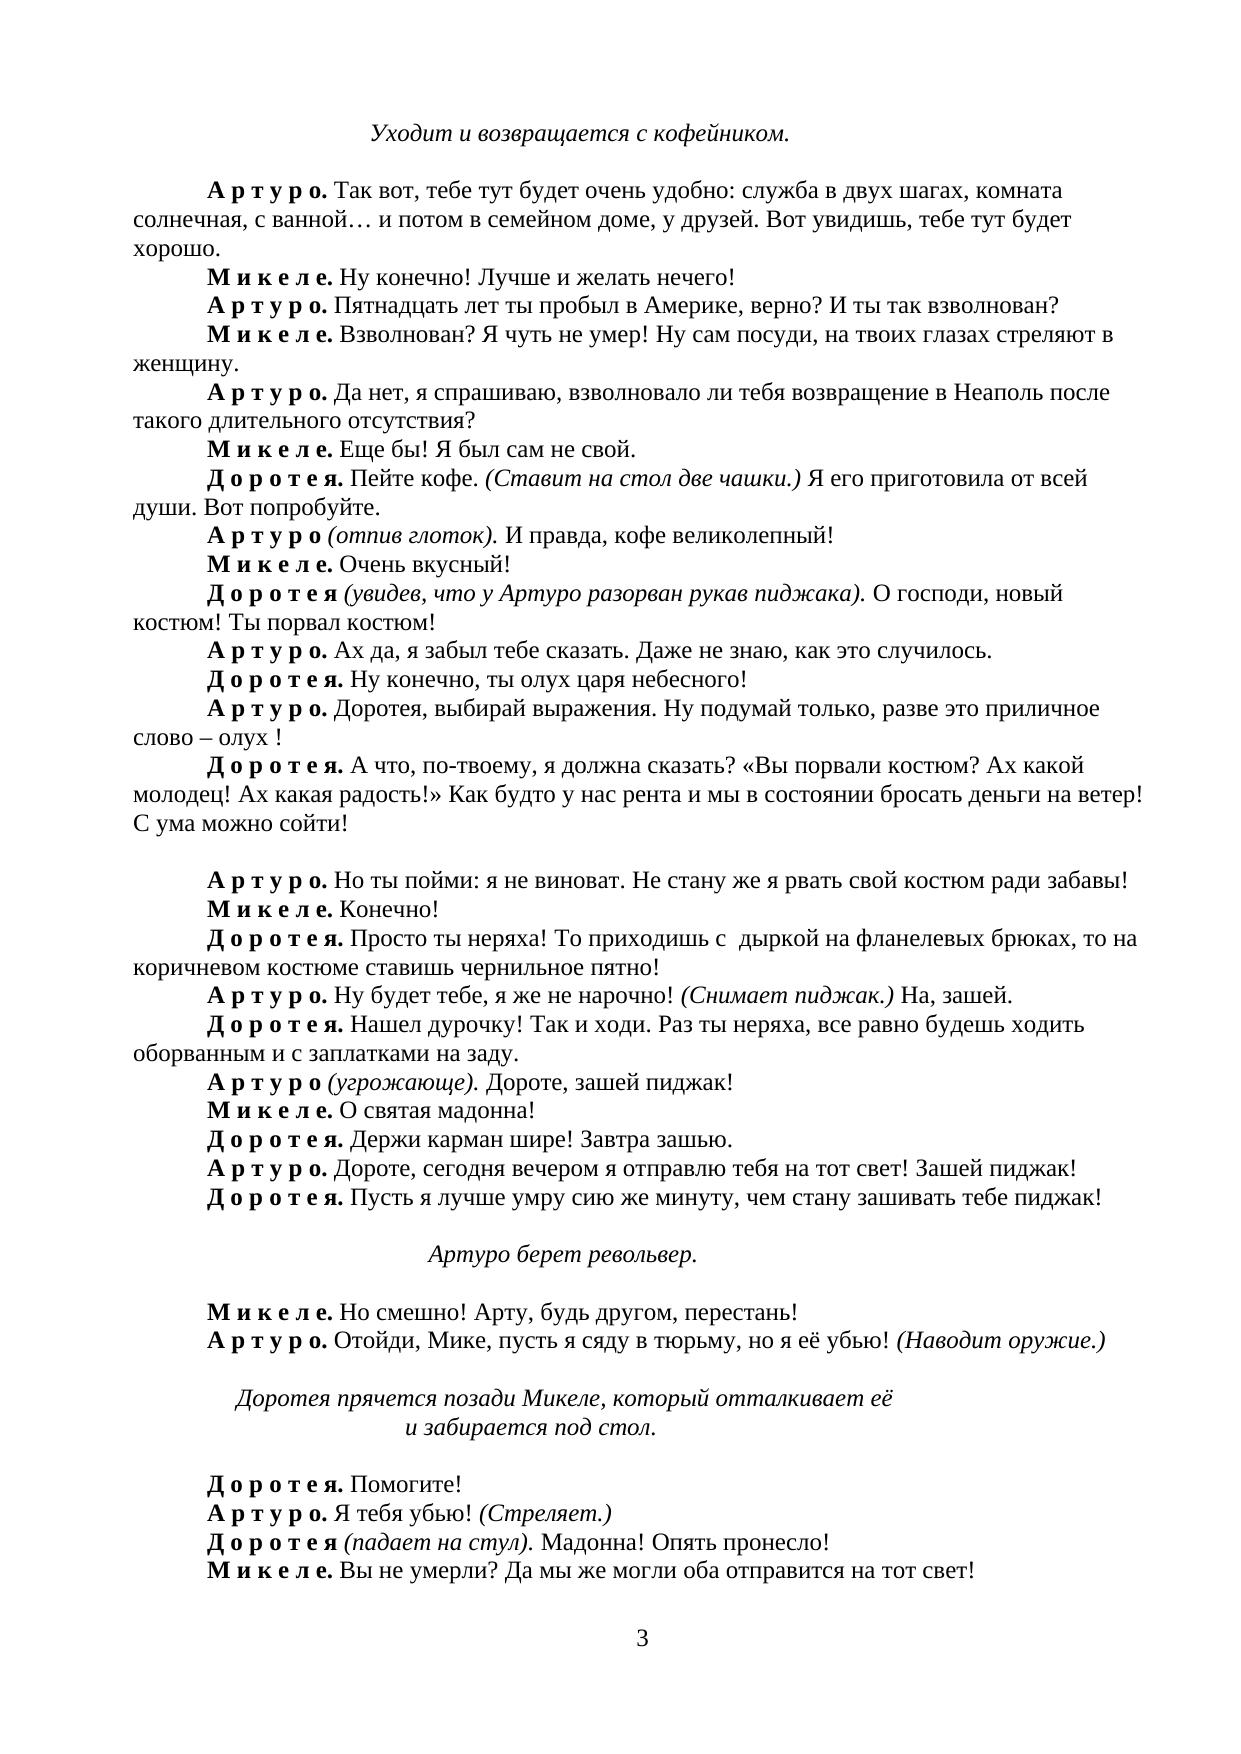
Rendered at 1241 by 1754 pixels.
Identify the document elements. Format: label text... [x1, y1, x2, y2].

text М и к е л е. Еще бы! Я был сам не свой. [133, 434, 1152, 463]
text А р т у р о. Ну будет тебе, я же не нарочно! (Снимает пиджак.) На, зашей. [133, 981, 1152, 1009]
text Д о р о т е я (падает на стул). Мадонна! Опять пронесло! [133, 1527, 1152, 1556]
text А р т у р о. Пятнадцать лет ты пробыл в Америке, верно? И ты так взволнован? [133, 291, 1152, 319]
text А р т у р о. Ах да, я забыл тебе сказать. Даже не знаю, как это случилось. [133, 636, 1152, 664]
text Доротея прячется позади Микеле, который отталкивает её [133, 1383, 1152, 1412]
text А р т у р о. Дороте, сегодня вечером я отправлю тебя на тот свет! Зашей пиджак! [133, 1153, 1152, 1182]
text Д о р о т е я. А что, по-твоему, я должна сказать? «Вы порвали костюм? Ах какой молодец! Ах какая радость!» Как будто у нас рента и мы в состоянии бросать деньги на ветер! С ума можно сойти! [133, 751, 1152, 837]
text А р т у р о (отпив глоток). И правда, кофе великолепный! [133, 521, 1152, 549]
text М и к е л е. Ну конечно! Лучше и желать нечего! [133, 262, 1152, 291]
text Д о р о т е я. Пейте кофе. (Ставит на стол две чашки.) Я его приготовила от всей души. Вот попробуйте. [133, 463, 1152, 521]
text Д о р о т е я (увидев, что у Артуро разорван рукав пиджака). О господи, новый костюм! Ты порвал костюм! [133, 578, 1152, 636]
text А р т у р о. Так вот, тебе тут будет очень удобно: служба в двух шагах, комната солнечная, с ванной… и потом в семейном доме, у друзей. Вот увидишь, тебе тут будет хорошо. [133, 176, 1152, 262]
text М и к е л е. Взволнован? Я чуть не умер! Ну сам посуди, на твоих глазах стреляют в женщину. [133, 319, 1152, 377]
text А р т у р о. Я тебя убью! (Стреляет.) [133, 1498, 1152, 1527]
text Д о р о т е я. Ну конечно, ты олух царя небесного! [133, 664, 1152, 693]
text М и к е л е. О святая мадонна! [133, 1096, 1152, 1124]
text Д о р о т е я. Держи карман шире! Завтра зашью. [133, 1124, 1152, 1153]
text Д о р о т е я. Пусть я лучше умру сию же минуту, чем стану зашивать тебе пиджак! [133, 1182, 1152, 1211]
text Д о р о т е я. Просто ты неряха! То приходишь с дыркой на фланелевых брюках, то на коричневом костюме ставишь чернильное пятно! [133, 923, 1152, 981]
text М и к е л е. Но смешно! Арту, будь другом, перестань! [133, 1297, 1152, 1326]
text М и к е л е. Вы не умерли? Да мы же могли оба отправится на тот свет! [133, 1556, 1152, 1584]
text Д о р о т е я. Нашел дурочку! Так и ходи. Раз ты неряха, все равно будешь ходить оборванным и с заплатками на заду. [133, 1009, 1152, 1067]
text М и к е л е. Конечно! [133, 894, 1152, 923]
text М и к е л е. Очень вкусный! [133, 549, 1152, 578]
text А р т у р о. Но ты пойми: я не виноват. Не стану же я рвать свой костюм ради забавы! [133, 866, 1152, 894]
text Д о р о т е я. Помогите! [133, 1469, 1152, 1498]
text А р т у р о. Доротея, выбирай выражения. Ну подумай только, разве это приличное слово – олух ! [133, 693, 1152, 751]
text А р т у р о. Отойди, Мике, пусть я сяду в тюрьму, но я её убью! (Наводит оружие.) [133, 1326, 1152, 1354]
text и забирается под стол. [133, 1412, 1152, 1441]
text Артуро берет револьвер. [133, 1239, 1152, 1268]
text Уходит и возвращается с кофейником. [133, 118, 1152, 147]
text А р т у р о. Да нет, я спрашиваю, взволновало ли тебя возвращение в Неаполь после такого длительного отсутствия? [133, 377, 1152, 434]
text А р т у р о (угрожающе). Дороте, зашей пиджак! [133, 1067, 1152, 1096]
